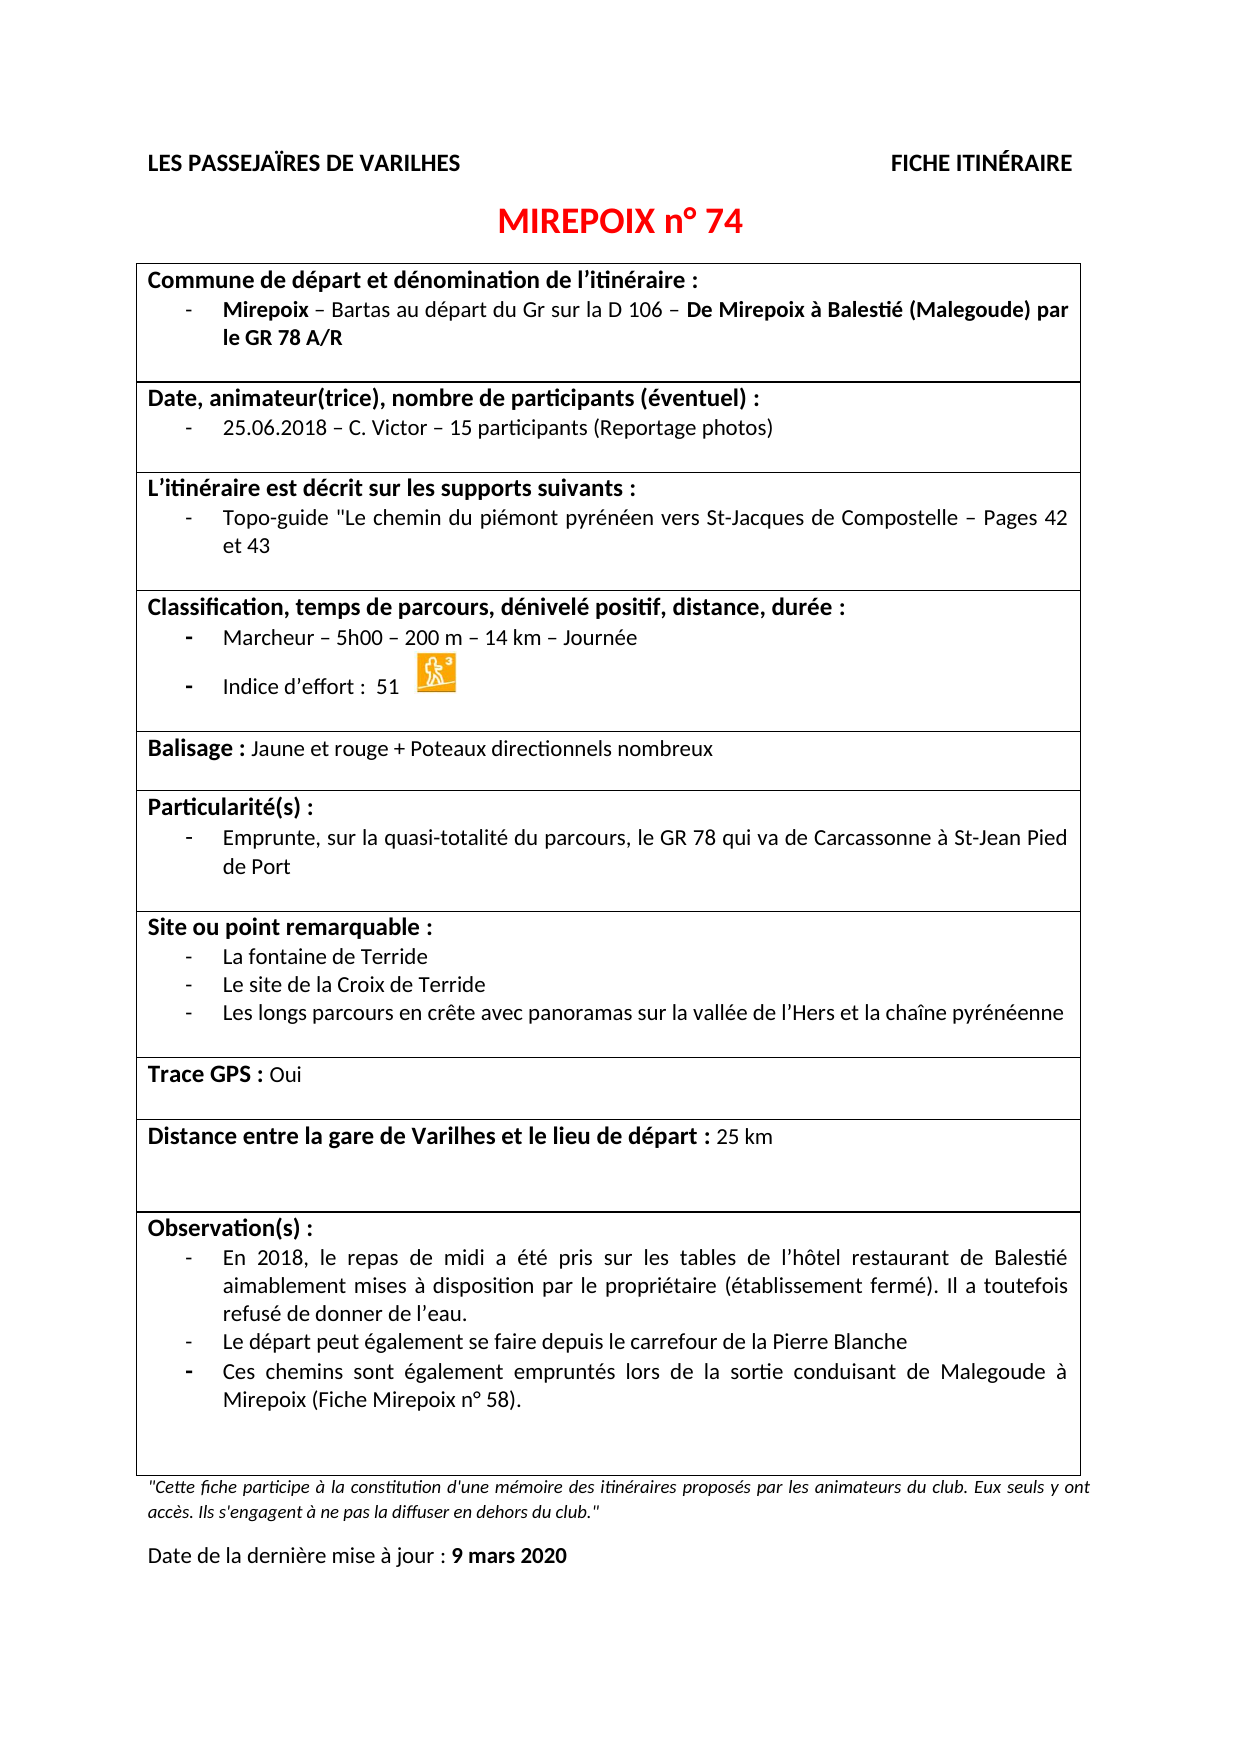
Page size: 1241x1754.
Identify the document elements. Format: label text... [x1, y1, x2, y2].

table_header Commune de départ et dénomination de l’itinéraire : Mirepoix – Bartas au départ du Gr sur 106 – De Mirepoix à Balestié (Malegoude) par le GR 78 A/R [137, 264, 1080, 381]
table_cell L’itinéraire est décrit sur les supports suivants : Topo-guide "Le chemin du piémont pyrénéen vers St-Jacques de Compostelle – Pages 42 et 43 [137, 473, 1080, 590]
table_cell Site ou point remarquable : La fontaine de Terride Le site de de Terride Les longs parcours en crête avec panoramas sur la vallée de l’Hers et la chaîne pyrénéenne [137, 912, 1080, 1057]
table_cell Observation(s) : En 2018, le repas de midi a été pris sur les tables de l’hôtel restaurant de Balestié aimablement mises à disposition par le propriétaire (établissement fermé). Il a toutefois refusé de donner de l’eau. Le départ peut également se faire depuis le carrefour de Ces chemins sont également empruntés lors de la sortie conduisant de Malegoude à Mirepoix (Fiche Mirepoix n° 58). [137, 1213, 1080, 1474]
text MIREPOIX n° 74 [148, 197, 1093, 243]
table_cell Trace GPS : Oui [137, 1058, 1080, 1119]
table_cell Balisage : Jaune et rouge + Poteaux directionnels nombreux [137, 732, 1080, 790]
text LES PASSEJAÏRES DE VARILHES FICHE ITINÉRAIRE [148, 148, 1093, 178]
text Date de la dernière mise à jour : 9 mars 2020 [148, 1542, 1093, 1570]
table_cell Particularité(s) : Emprunte, sur la quasi-totalité du parcours, le GR 78 qui va de Carcassonne à St-Jean Pied de Port [137, 791, 1080, 911]
table_cell Distance entre la gare de Varilhes et le lieu de départ : [137, 1120, 1080, 1211]
text "Cette fiche participe à la constitution d'une mémoire des itinéraires proposés par les animateurs du club. Eux seuls y ont accès. Ils s'engagent à ne pas la diffuser en dehors du club." [148, 1476, 1093, 1523]
table_cell Classification, temps de parcours, dénivelé positif, distance, durée : Marcheur – 5h00 – – – Journée Indice d’effort : 51 [137, 591, 1080, 731]
table_cell Date, animateur(trice), nombre de participants (éventuel) : 25.06.2018 – C. Victor – 15 participants (Reportage photos) [137, 383, 1080, 472]
picture [414, 651, 457, 694]
